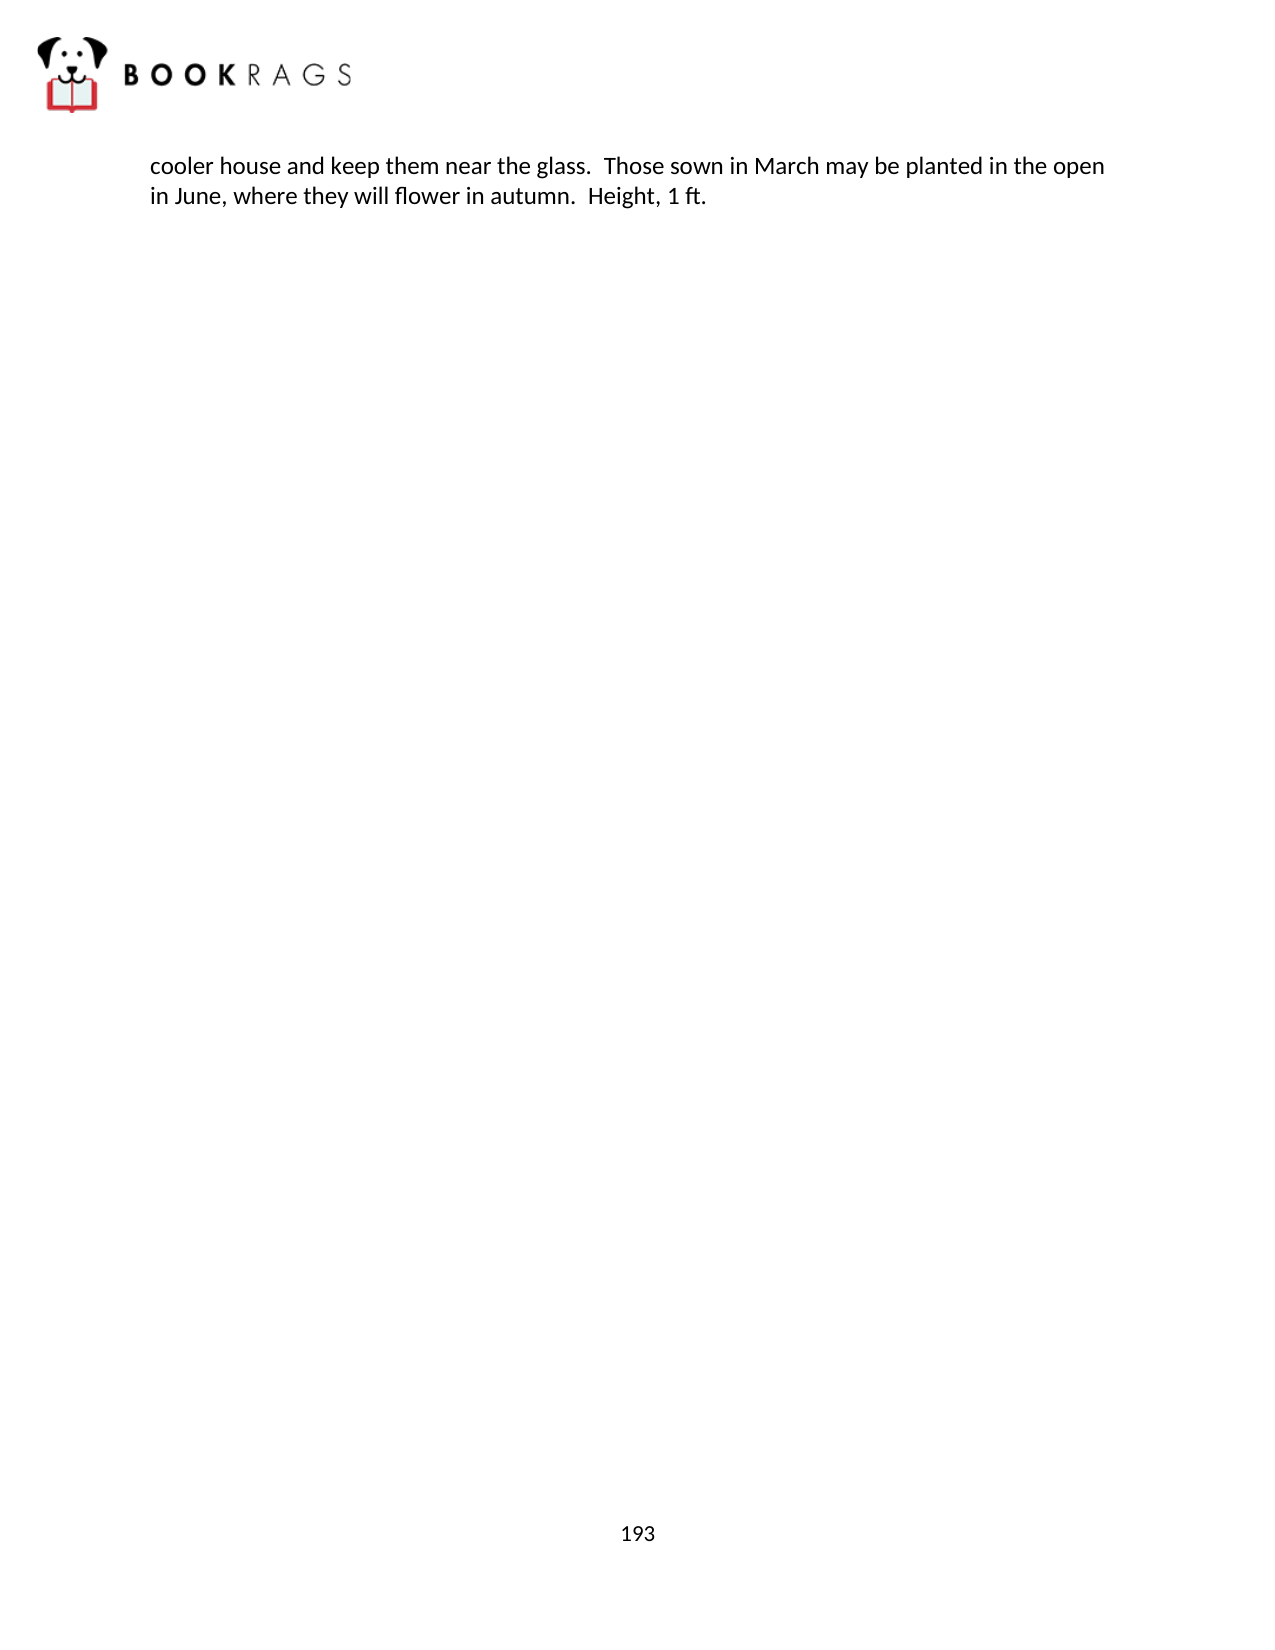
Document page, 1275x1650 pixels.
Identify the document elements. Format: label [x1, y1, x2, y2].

text [150, 150, 1125, 211]
picture [37, 37, 351, 113]
